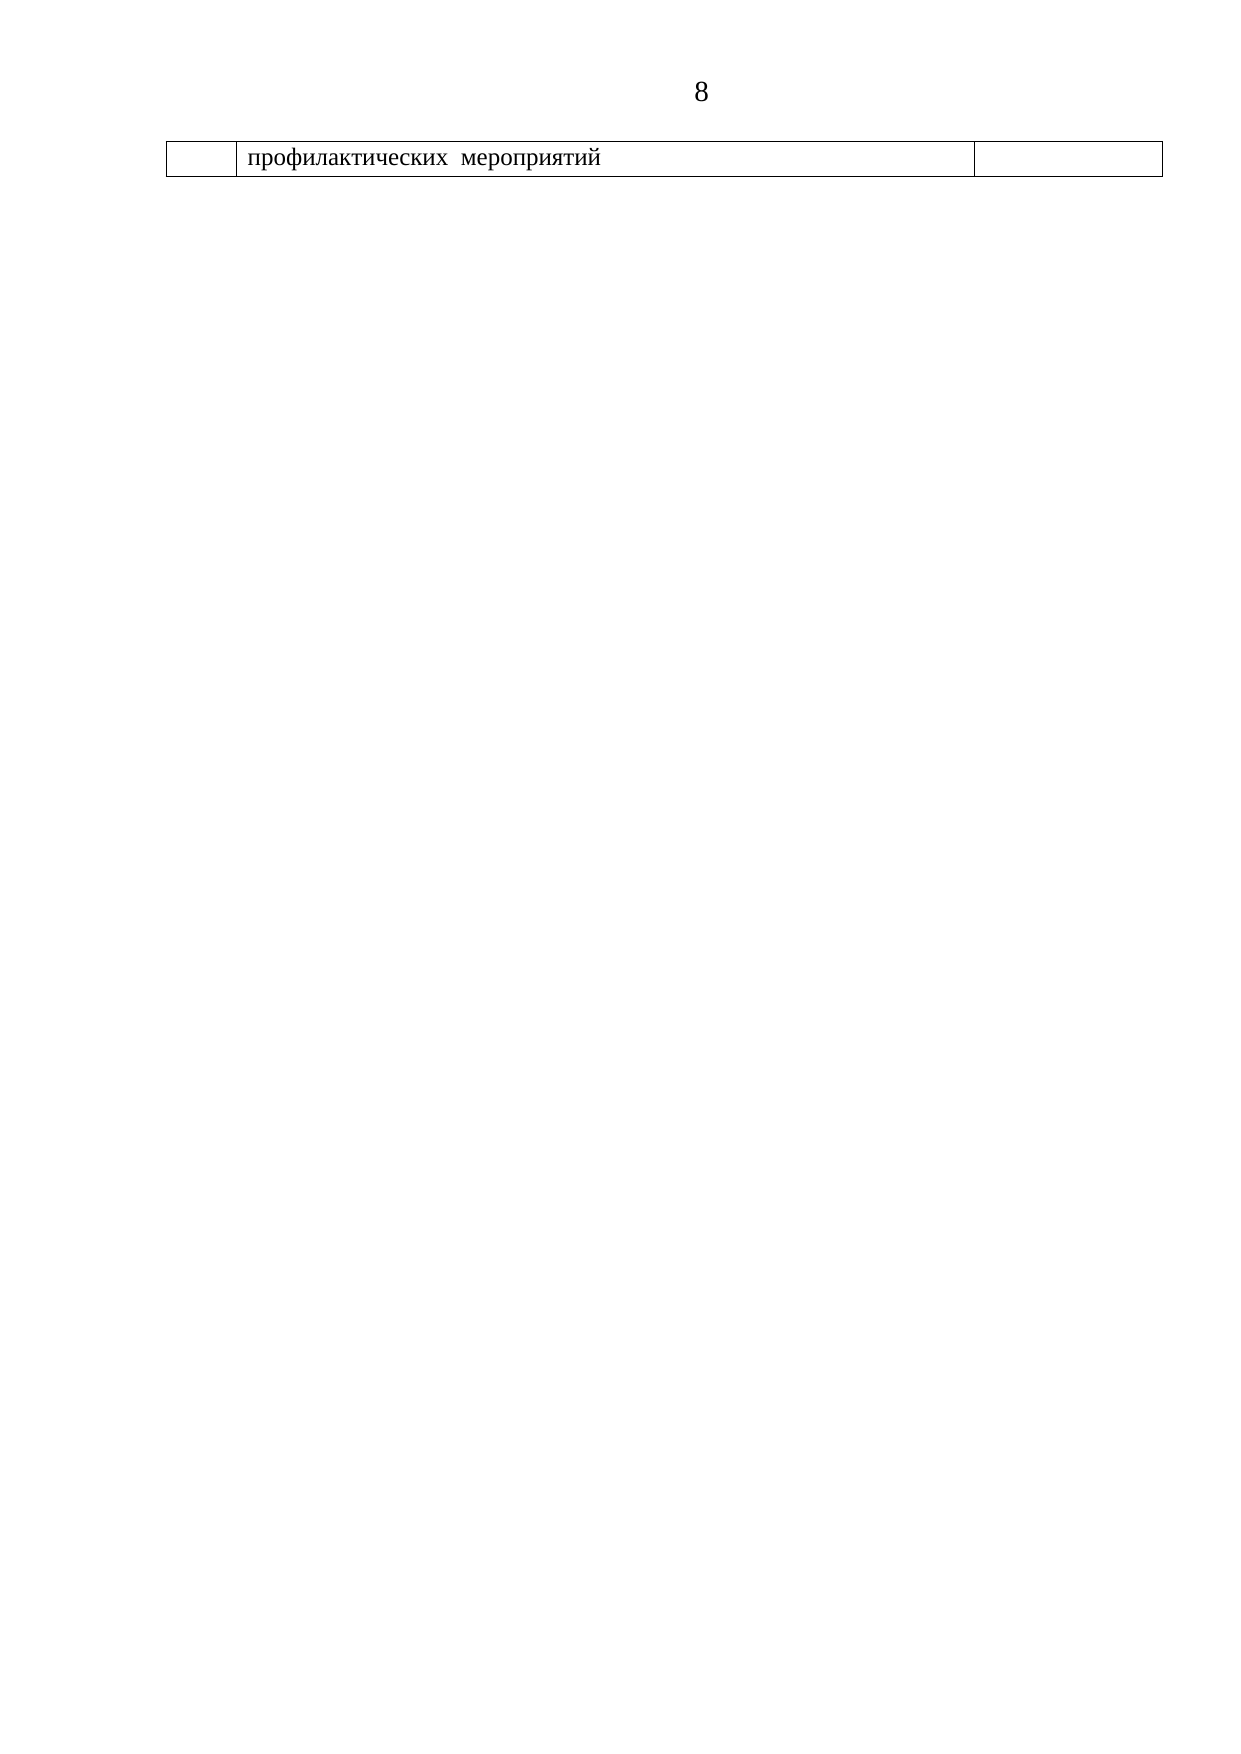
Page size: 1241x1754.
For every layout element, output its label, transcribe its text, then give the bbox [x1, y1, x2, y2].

table_cell 50% [975, 142, 1162, 176]
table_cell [237, 142, 974, 176]
table_cell 5 [167, 142, 236, 176]
